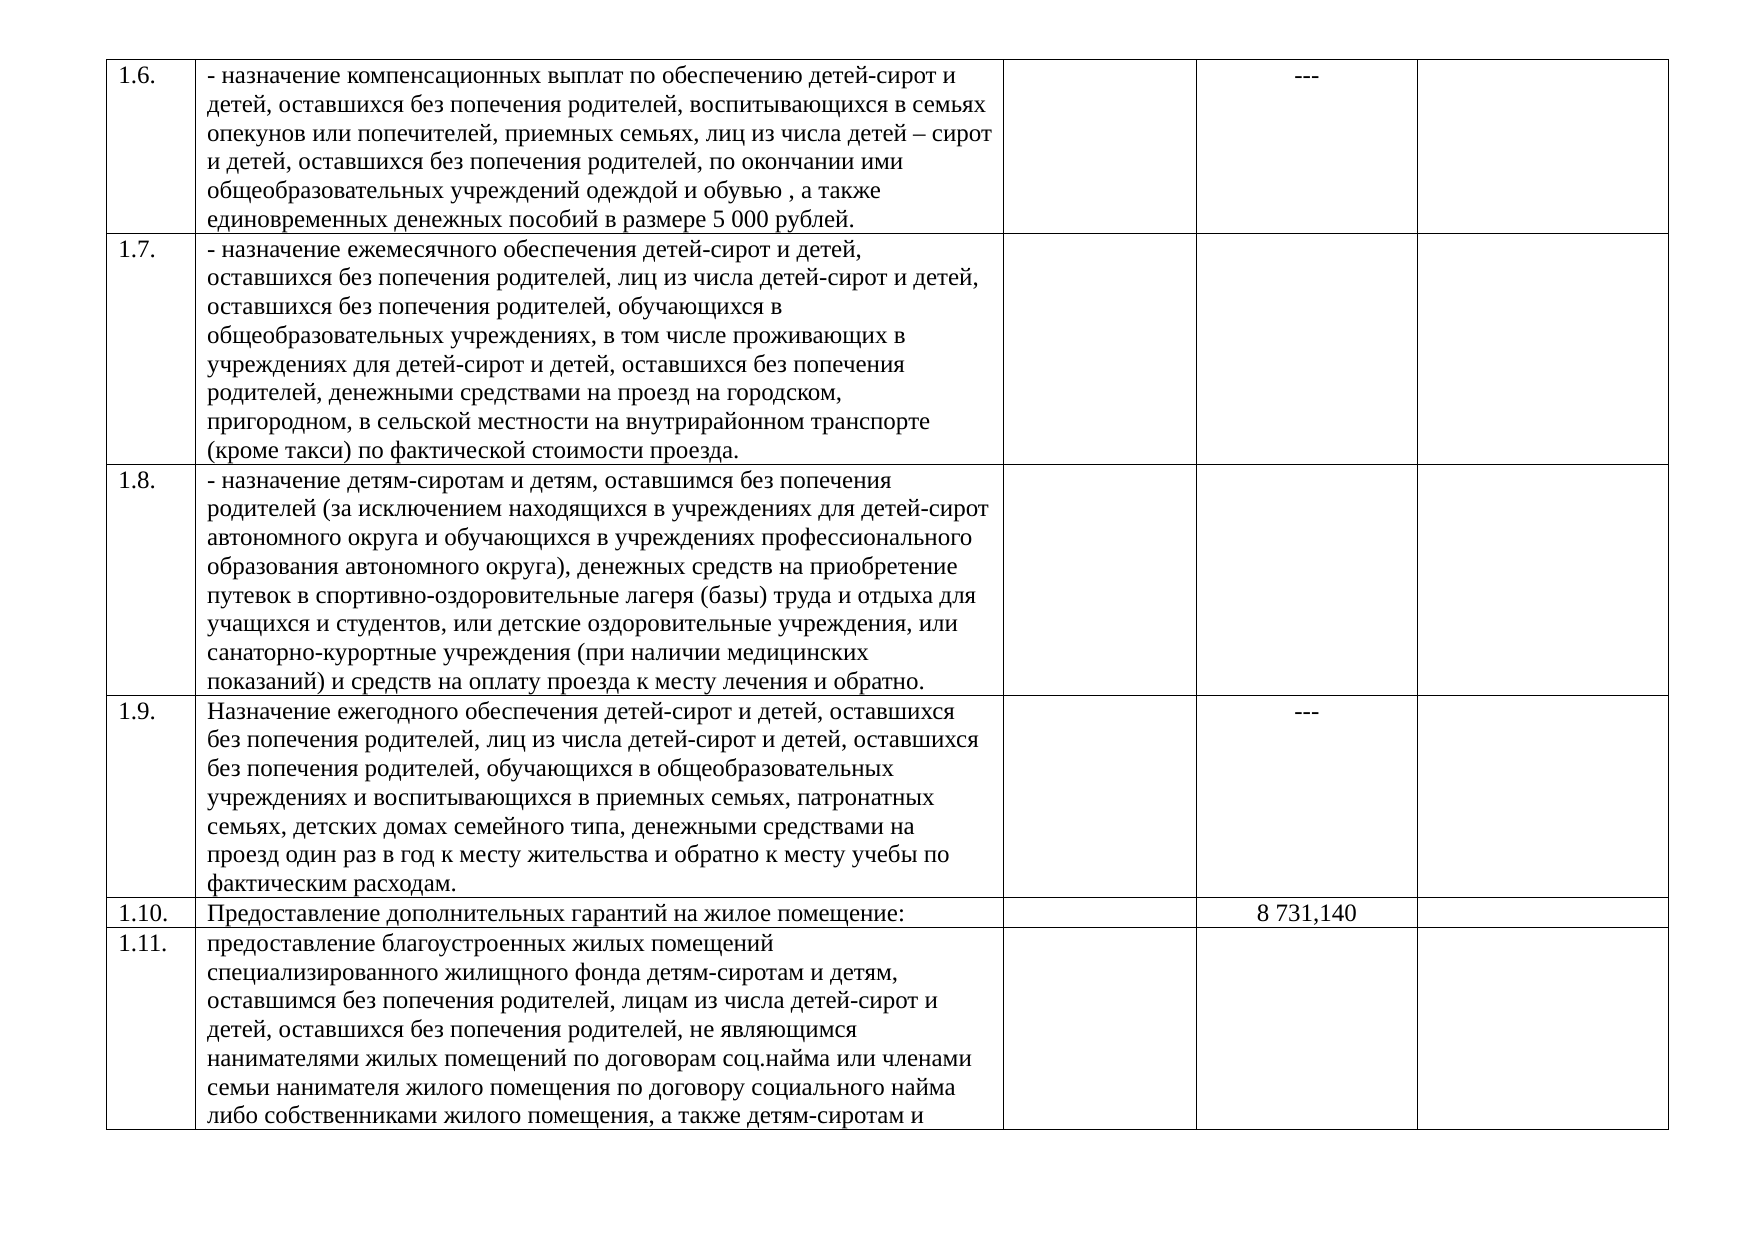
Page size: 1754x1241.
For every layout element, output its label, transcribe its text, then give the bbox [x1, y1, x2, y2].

table_cell [1004, 465, 1196, 695]
table_cell 8 731,140 [1197, 898, 1417, 927]
table_cell - назначение ежемесячного обеспечения детей-сирот и детей, оставшихся без попечения родителей, лиц из числа детей-сирот и детей, оставшихся без попечения родителей, обучающихся в общеобразовательных учреждениях, в том числе проживающих в учреждениях для детей-сирот и детей, оставшихся без попечения родителей, денежными средствами на проезд на городском, пригородном, в сельской местности на внутрирайонном транспорте (кроме такси) по фактической стоимости проезда. [196, 234, 1003, 464]
table_cell [1418, 234, 1668, 464]
table_cell [1418, 60, 1668, 233]
table_cell [1197, 234, 1417, 464]
table_cell 1.6. [107, 60, 195, 233]
table_cell [1004, 928, 1196, 1129]
table_cell [1197, 928, 1417, 1129]
table_cell Назначение ежегодного обеспечения детей-сирот и детей, оставшихся без попечения родителей, лиц из числа детей-сирот и детей, оставшихся без попечения родителей, обучающихся в общеобразовательных учреждениях и воспитывающихся в приемных семьях, патронатных семьях, детских домах семейного типа, денежными средствами на проезд один раз в год к месту жительства и обратно к месту учебы по фактическим расходам. [196, 696, 1003, 897]
table_cell [1197, 465, 1417, 695]
table_cell [1004, 60, 1196, 233]
table_cell [1418, 898, 1668, 927]
table_cell [1418, 696, 1668, 897]
table_cell 1.9. [107, 696, 195, 897]
table_cell [1004, 696, 1196, 897]
table_cell [1004, 898, 1196, 927]
table_cell [1418, 465, 1668, 695]
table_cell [196, 928, 1003, 1129]
table_cell --- [1197, 60, 1417, 233]
table_cell [1004, 234, 1196, 464]
table_cell [1418, 928, 1668, 1129]
table_cell Предоставление дополнительных гарантий на жилое помещение: [196, 898, 1003, 927]
table_cell 1.11. [107, 928, 195, 1129]
table_cell - назначение детям-сиротам и детям, оставшимся без попечения родителей (за исключением находящихся в учреждениях для детей-сирот автономного округа и обучающихся в учреждениях профессионального образования автономного округа), денежных средств на приобретение путевок в спортивно-оздоровительные лагеря (базы) труда и отдыха для учащихся и студентов, или детские оздоровительные учреждения, или санаторно-курортные учреждения (при наличии медицинских показаний) и средств на оплату проезда к месту лечения и обратно. [196, 465, 1003, 695]
table_cell 1.7. [107, 234, 195, 464]
table_cell --- [1197, 696, 1417, 897]
table_cell - назначение компенсационных выплат по обеспечению детей-сирот и детей, оставшихся без попечения родителей, воспитывающихся в семьях опекунов или попечителей, приемных семьях, лиц из числа детей – сирот и детей, оставшихся без попечения родителей, по окончании ими общеобразовательных учреждений одеждой и обувью , а также единовременных денежных пособий в размере 5 000 рублей. [196, 60, 1003, 233]
table_cell 1.10. [107, 898, 195, 927]
table_cell 1.8. [107, 465, 195, 695]
